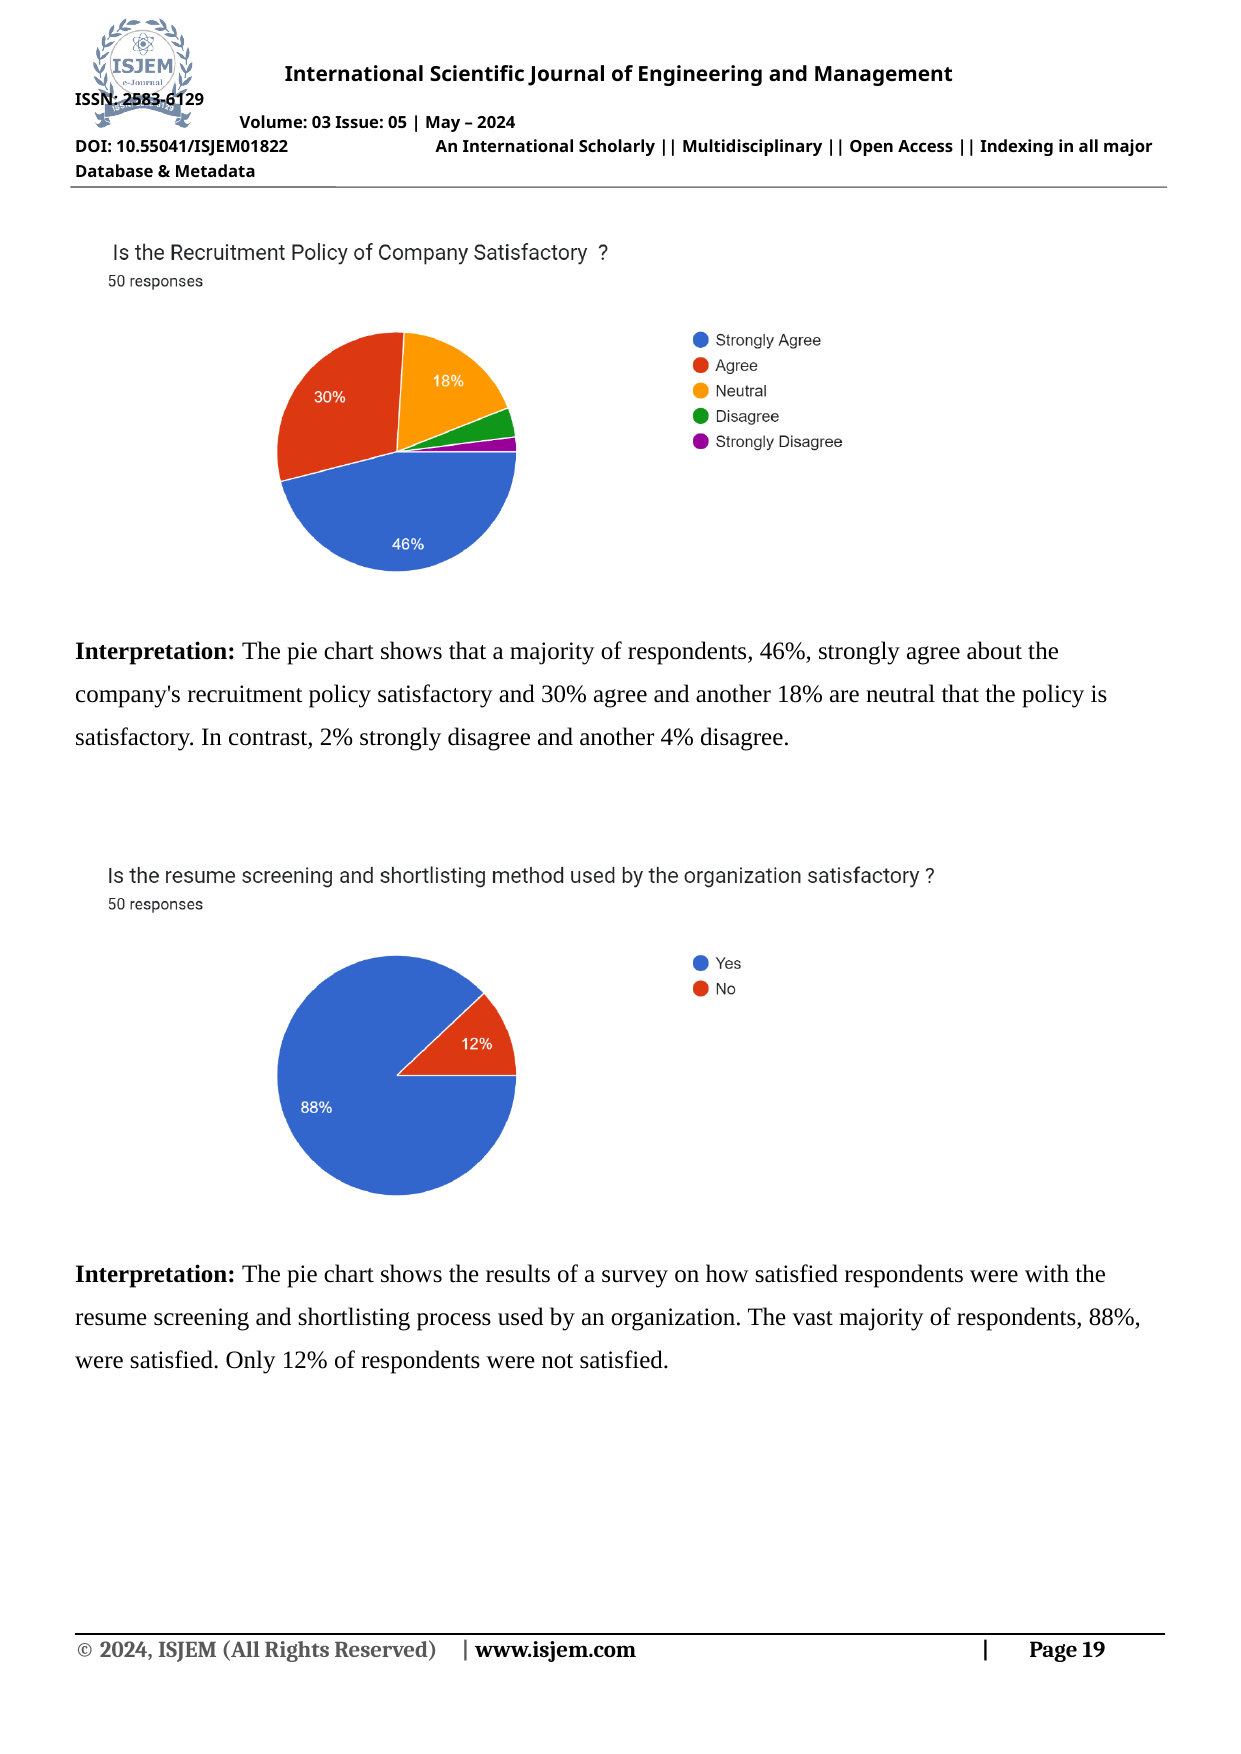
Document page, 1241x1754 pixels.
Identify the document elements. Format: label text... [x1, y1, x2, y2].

text Interpretation: The pie chart shows that a majority of respondents, 46%, strongly agree about the company's recruitment policy satisfactory and 30% agree and another 18% are neutral that the policy is satisfactory. In contrast, 2% strongly disagree and another 4% disagree. [75, 636, 1165, 751]
text Interpretation: The pie chart shows the results of a survey on how satisfied respondents were with the resume screening and shortlisting process used by an organization. The vast majority of respondents, 88%, were satisfied. Only 12% of respondents were not satisfied. [75, 1259, 1165, 1374]
picture [86, 4, 199, 131]
picture [75, 206, 1050, 617]
picture [75, 829, 1050, 1241]
